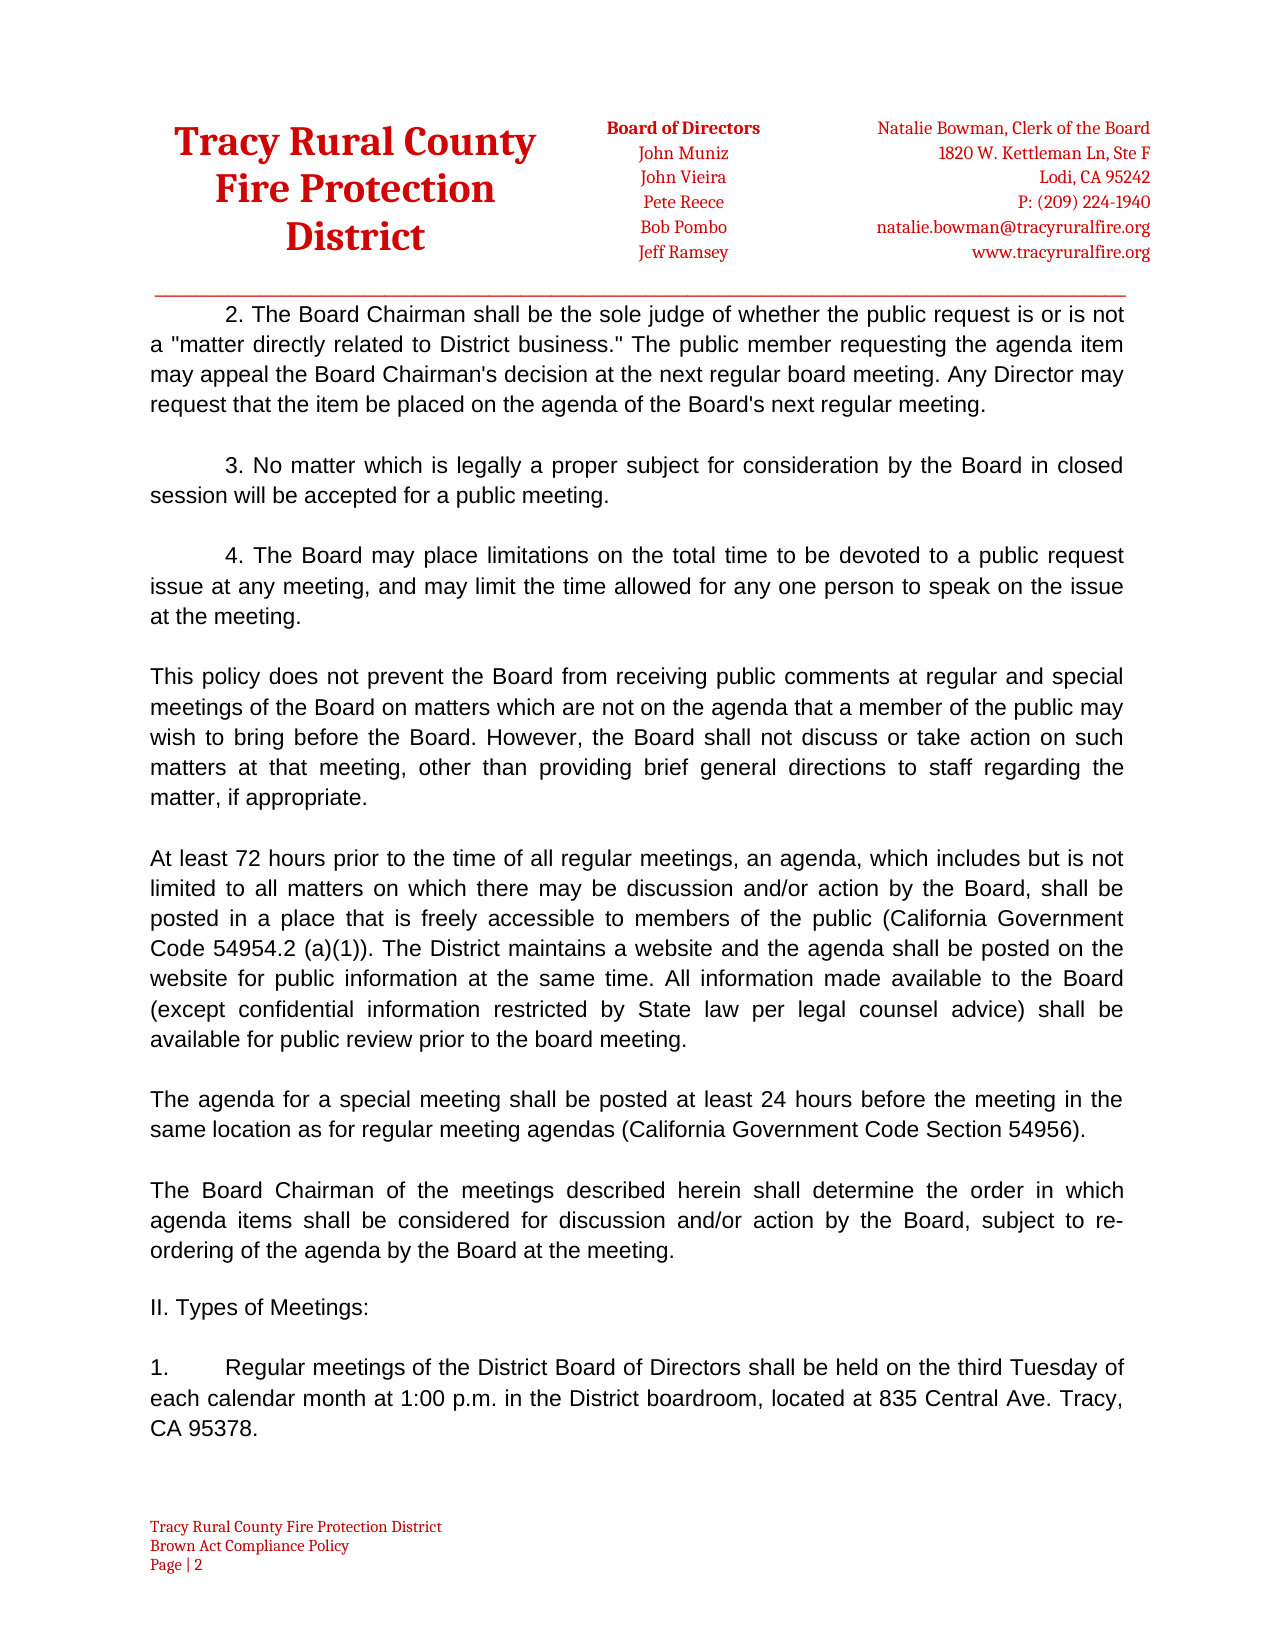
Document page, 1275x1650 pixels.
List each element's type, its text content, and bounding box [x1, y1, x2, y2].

text The agenda for a special meeting shall be posted at least 24 hours before the meeting in the same location as for regular meeting agendas (California Government Code Section 54956). [150, 1086, 1125, 1143]
text 1. Regular meetings of the District Board of Directors shall be held on the third Tuesday of each calendar month at 1:00 p.m. in the District boardroom, located at 835 Central Ave. Tracy, CA 95378. [150, 1354, 1125, 1441]
text This policy does not prevent the Board from receiving public comments at regular and special meetings of the Board on matters which are not on the agenda that a member of the public may wish to bring before the Board. However, the Board shall not discuss or take action on such matters at that meeting, other than providing brief general directions to staff regarding the matter, if appropriate. [150, 663, 1125, 811]
text 3. No matter which is legally a proper subject for consideration by the Board in closed session will be accepted for a public meeting. [150, 452, 1125, 508]
text At least 72 hours prior to the time of all regular meetings, an agenda, which includes but is not limited to all matters on which there may be discussion and/or action by the Board, shall be posted in a place that is freely accessible to members of the public (California Government Code 54954.2 (a)(1)). The District maintains a website and the agenda shall be posted on the website for public information at the same time. All information made available to the Board (except confidential information restricted by State law per legal counsel advice) shall be available for public review prior to the board meeting. [150, 844, 1125, 1052]
text II. Types of Meetings: [150, 1294, 1125, 1320]
text 4. The Board may place limitations on the total time to be devoted to a public request issue at any meeting, and may limit the time allowed for any one person to speak on the issue at the meeting. [150, 542, 1125, 629]
text The Board Chairman of the meetings described herein shall determine the order in which agenda items shall be considered for discussion and/or action by the Board, subject to re-ordering of the agenda by the Board at the meeting. [150, 1177, 1125, 1264]
text 2. The Board Chairman shall be the sole judge of whether the public request is or is not a "matter directly related to District business." The public member requesting the agenda item may appeal the Board Chairman's decision at the next regular board meeting. Any Director may request that the item be placed on the agenda of the Board's next regular meeting. [150, 301, 1125, 418]
